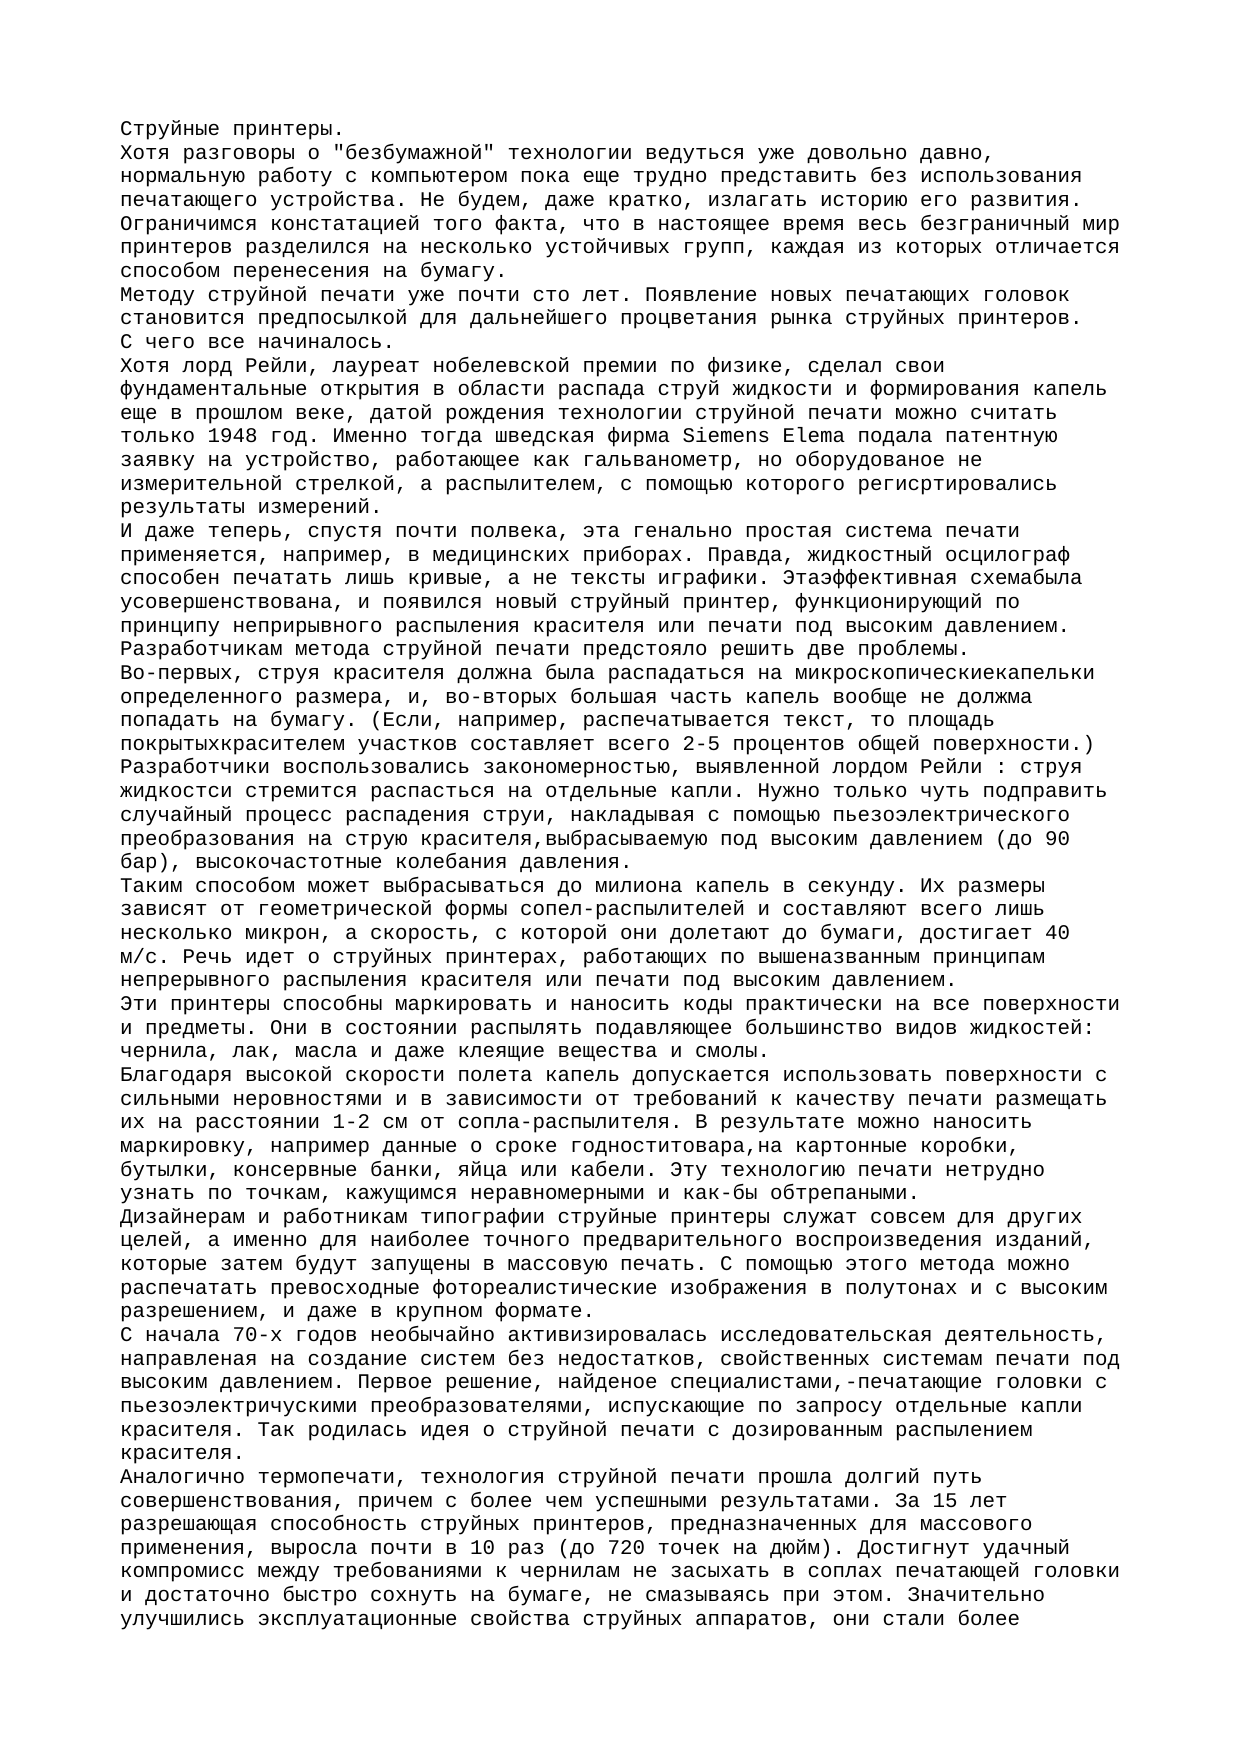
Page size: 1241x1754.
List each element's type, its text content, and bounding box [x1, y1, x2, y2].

text Хотя разговоры о "безбумажной" технологии ведуться уже довольно давно, [120, 142, 1120, 165]
text Аналогично термопечати, технология струйной печати прошла долгий путь [120, 1466, 1120, 1489]
text способен печатать лишь кривые, а не тексты играфики. Этаэффективная схемабыла [120, 567, 1120, 591]
text бутылки, консервные банки, яйца или кабели. Эту технологию печати нетрудно [120, 1158, 1120, 1182]
text красителя. [120, 1442, 1120, 1466]
text С начала 70-х годов необычайно активизировалась исследовательская деятельность, [120, 1324, 1120, 1348]
text и достаточно быстро сохнуть на бумаге, не смазываясь при этом. Значительно [120, 1584, 1120, 1608]
text разрешением, и даже в крупном формате. [120, 1300, 1120, 1324]
text применяется, например, в медицинских приборах. Правда, жидкостный осцилограф [120, 544, 1120, 567]
text еще в прошлом веке, датой рождения технологии струйной печати можно считать [120, 402, 1120, 426]
text печатающего устройства. Не будем, даже кратко, излагать историю его развития. [120, 189, 1120, 213]
text применения, выросла почти в 10 раз (до 720 точек на дюйм). Достигнут удачный [120, 1537, 1120, 1561]
text принтеров разделился на несколько устойчивых групп, каждая из которых отличается [120, 236, 1120, 260]
text Эти принтеры способны маркировать и наносить коды практически на все поверхности [120, 993, 1120, 1017]
text чернила, лак, масла и даже клеящие вещества и смолы. [120, 1040, 1120, 1064]
text непрерывного распыления красителя или печати под высоким давлением. [120, 969, 1120, 993]
text результаты измерений. [120, 496, 1120, 520]
text их на расстоянии 1-2 см от сопла-распылителя. В результате можно наносить [120, 1111, 1120, 1135]
text сильными неровностями и в зависимости от требований к качеству печати размещать [120, 1088, 1120, 1111]
text преобразования на струю красителя,выбрасываемую под высоким давлением (до 90 [120, 827, 1120, 851]
text которые затем будут запущены в массовую печать. С помощью этого метода можно [120, 1253, 1120, 1277]
text красителя. Так родилась идея о струйной печати с дозированным распылением [120, 1419, 1120, 1442]
text совершенствования, причем с более чем успешными результатами. За 15 лет [120, 1489, 1120, 1513]
text маркировку, например данные о сроке годноститовара,на картонные коробки, [120, 1135, 1120, 1158]
text принципу неприрывного распыления красителя или печати под высоким давлением. [120, 615, 1120, 638]
text фундаментальные открытия в области распада струй жидкости и формирования капель [120, 378, 1120, 402]
text измерительной стрелкой, а распылителем, с помощью которого регисртировались [120, 473, 1120, 496]
text случайный процесс распадения струи, накладывая с помощью пьезоэлектрического [120, 804, 1120, 827]
text заявку на устройство, работающее как гальванометр, но оборудованое не [120, 449, 1120, 473]
text Благодаря высокой скорости полета капель допускается использовать поверхности с [120, 1064, 1120, 1088]
text Методу струйной печати уже почти сто лет. Появление новых печатающих головок [120, 284, 1120, 307]
text Разработчики воспользовались закономерностью, выявленной лордом Рейли : струя [120, 757, 1120, 780]
text Дизайнерам и работникам типографии струйные принтеры служат совсем для других [120, 1206, 1120, 1229]
text усовершенствована, и появился новый струйный принтер, функционирующий по [120, 591, 1120, 615]
text становится предпосылкой для дальнейшего процветания рынка струйных принтеров. [120, 307, 1120, 331]
text Хотя лорд Рейли, лауреат нобелевской премии по физике, сделал свои [120, 354, 1120, 378]
text улучшились эксплуатационные свойства струйных аппаратов, они стали более [120, 1608, 1120, 1631]
text зависят от геометрической формы сопел-распылителей и составляют всего лишь [120, 898, 1120, 922]
text несколько микрон, а скорость, с которой они долетают до бумаги, достигает 40 [120, 922, 1120, 946]
text и предметы. Они в состоянии распылять подавляющее большинство видов жидкостей: [120, 1017, 1120, 1040]
text С чего все начиналось. [120, 331, 1120, 354]
text м/с. Речь идет о струйных принтерах, работающих по вышеназванным принципам [120, 946, 1120, 969]
text пьезоэлектричускими преобразователями, испускающие по запросу отдельные капли [120, 1395, 1120, 1419]
text попадать на бумагу. (Если, например, распечатывается текст, то площадь [120, 709, 1120, 733]
text нормальную работу с компьютером пока еще трудно представить без использования [120, 165, 1120, 189]
text определенного размера, и, во-вторых большая часть капель вообще не должма [120, 686, 1120, 709]
text бар), высокочастотные колебания давления. [120, 851, 1120, 875]
text целей, а именно для наиболее точного предварительного воспроизведения изданий, [120, 1229, 1120, 1253]
text узнать по точкам, кажущимся неравномерными и как-бы обтрепаными. [120, 1182, 1120, 1206]
text высоким давлением. Первое решение, найденое специалистами,-печатающие головки с [120, 1371, 1120, 1395]
text Во-первых, струя красителя должна была распадаться на микроскопическиекапельки [120, 662, 1120, 686]
text Таким способом может выбрасываться до милиона капель в секунду. Их размеры [120, 875, 1120, 898]
text И даже теперь, спустя почти полвека, эта генально простая система печати [120, 520, 1120, 544]
text направленая на создание систем без недостатков, свойственных системам печати под [120, 1348, 1120, 1371]
text только 1948 год. Именно тогда шведская фирма Siemens Elema подала патентную [120, 426, 1120, 449]
text жидкостси стремится распасться на отдельные капли. Нужно только чуть подправить [120, 780, 1120, 804]
text распечатать превосходные фотореалистические изображения в полутонах и с высоким [120, 1277, 1120, 1300]
text Ограничимся констатацией того факта, что в настоящее время весь безграничный мир [120, 213, 1120, 236]
text Разработчикам метода струйной печати предстояло решить две проблемы. [120, 638, 1120, 662]
text покрытыхкрасителем участков составляет всего 2-5 процентов общей поверхности.) [120, 733, 1120, 757]
text компромисс между требованиями к чернилам не засыхать в соплах печатающей головки [120, 1561, 1120, 1584]
text разрешающая способность струйных принтеров, предназначенных для массового [120, 1513, 1120, 1537]
text Струйные принтеры. [120, 118, 1120, 142]
text способом перенесения на бумагу. [120, 260, 1120, 284]
